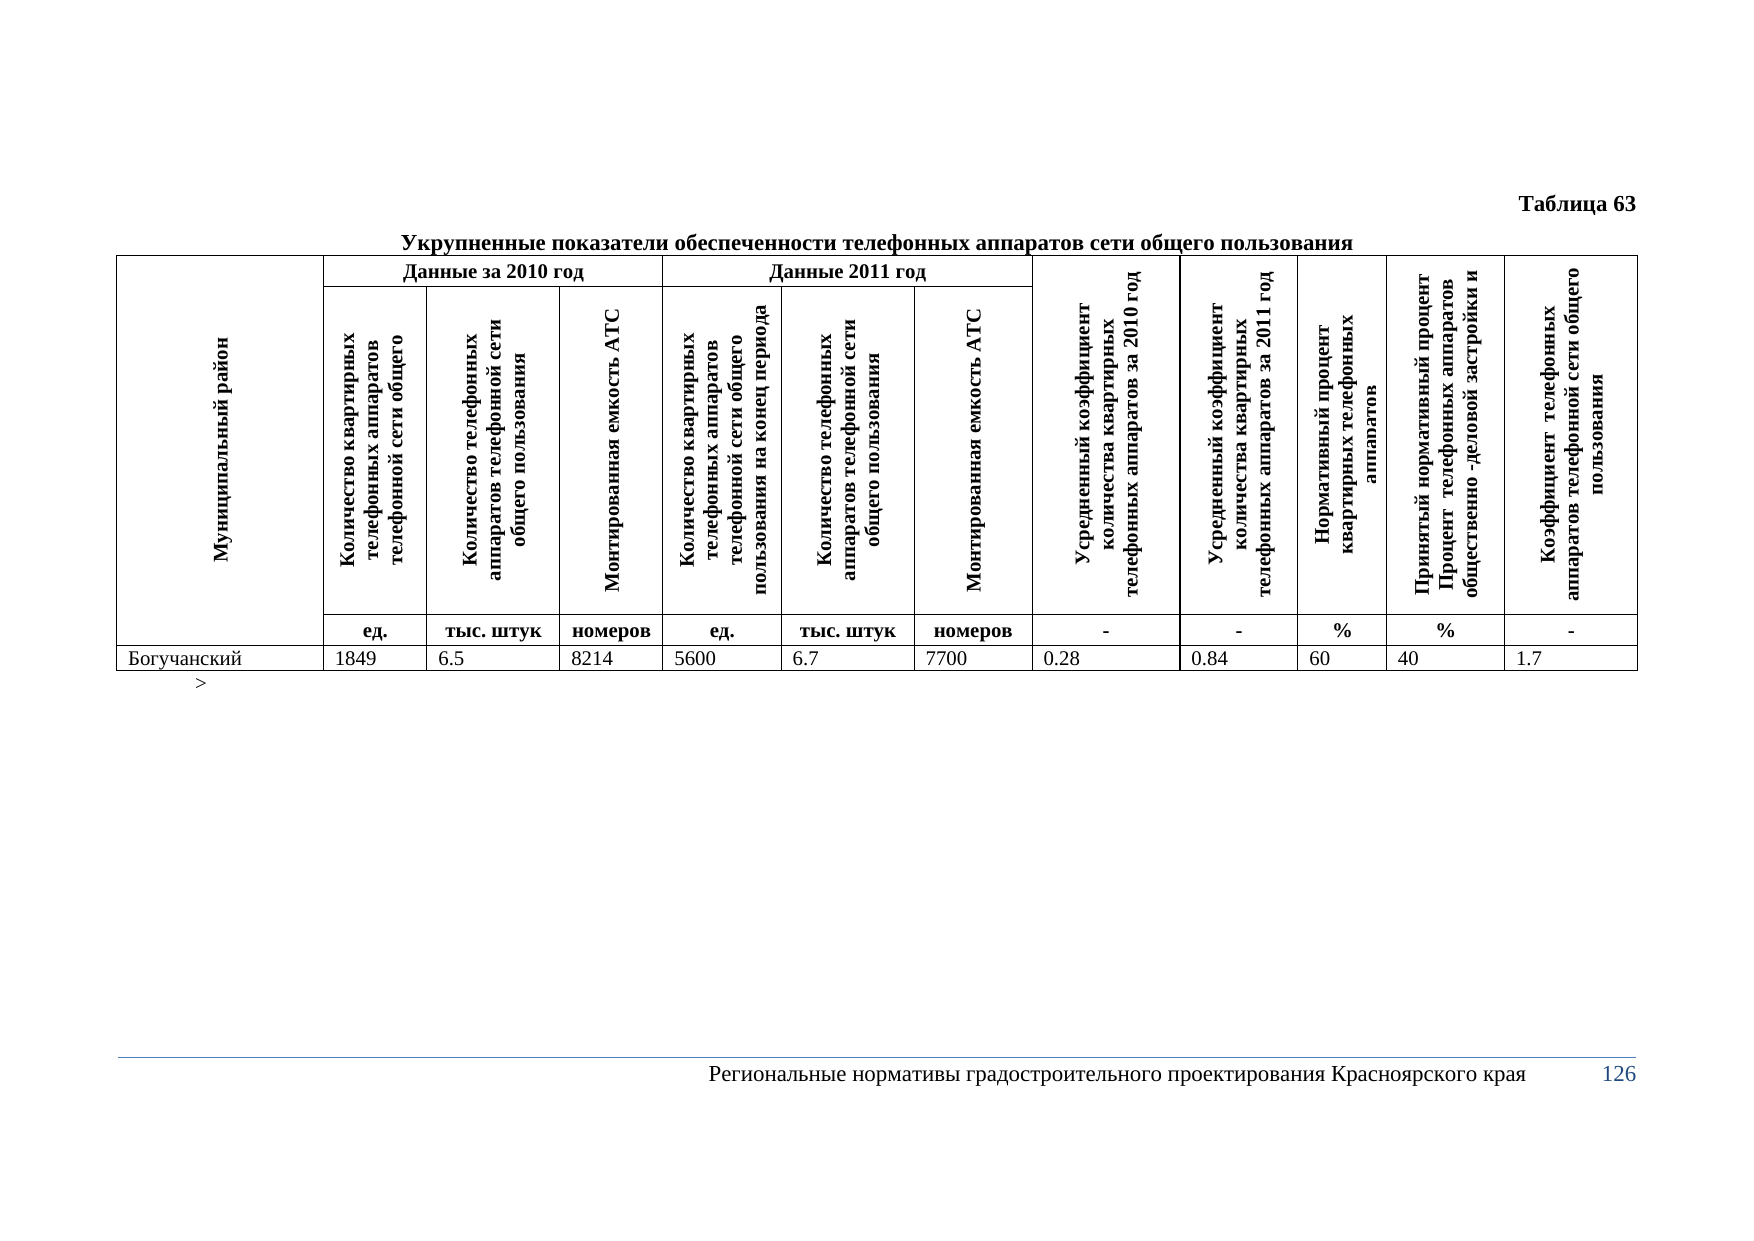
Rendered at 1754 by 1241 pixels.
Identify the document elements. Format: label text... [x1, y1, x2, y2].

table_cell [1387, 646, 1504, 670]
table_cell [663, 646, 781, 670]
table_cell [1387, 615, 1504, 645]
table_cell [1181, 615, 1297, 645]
text Таблица 63 [118, 190, 1636, 216]
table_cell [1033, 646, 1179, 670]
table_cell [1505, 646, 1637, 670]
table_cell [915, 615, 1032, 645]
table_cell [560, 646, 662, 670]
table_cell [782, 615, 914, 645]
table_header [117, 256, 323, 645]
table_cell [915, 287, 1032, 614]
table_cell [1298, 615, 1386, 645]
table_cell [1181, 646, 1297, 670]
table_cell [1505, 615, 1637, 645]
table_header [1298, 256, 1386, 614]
list > [195, 671, 1636, 695]
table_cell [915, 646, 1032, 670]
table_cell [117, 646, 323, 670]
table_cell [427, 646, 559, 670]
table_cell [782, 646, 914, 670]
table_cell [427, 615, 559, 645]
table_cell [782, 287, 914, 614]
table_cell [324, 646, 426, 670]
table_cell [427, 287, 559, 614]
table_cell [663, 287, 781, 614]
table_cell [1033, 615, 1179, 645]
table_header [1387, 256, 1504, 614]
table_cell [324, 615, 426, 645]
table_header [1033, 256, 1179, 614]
text Укрупненные показатели обеспеченности телефонных аппаратов сети общего пользования [118, 228, 1636, 255]
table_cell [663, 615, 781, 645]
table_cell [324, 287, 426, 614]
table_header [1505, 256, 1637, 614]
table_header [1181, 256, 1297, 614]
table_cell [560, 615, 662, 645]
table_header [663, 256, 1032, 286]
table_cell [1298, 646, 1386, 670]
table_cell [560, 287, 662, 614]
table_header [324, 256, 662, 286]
